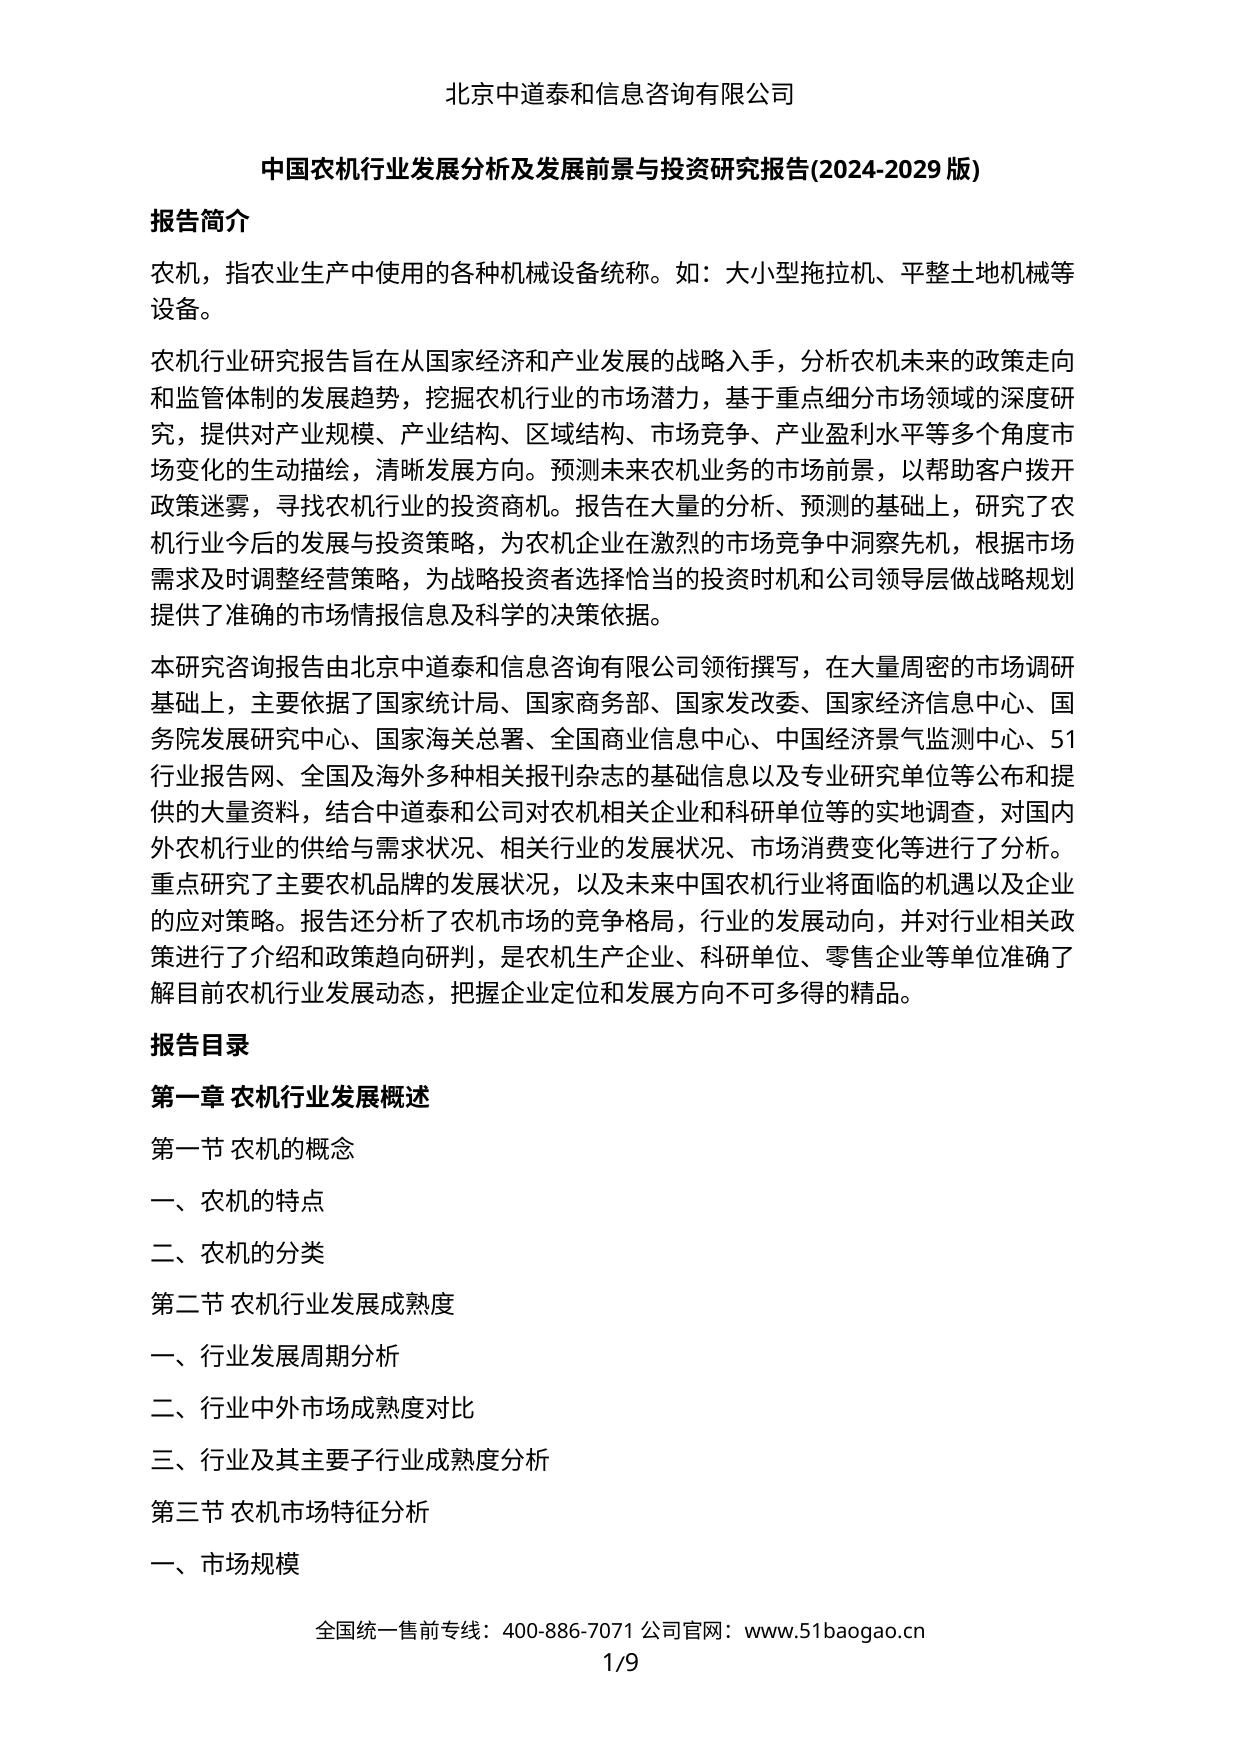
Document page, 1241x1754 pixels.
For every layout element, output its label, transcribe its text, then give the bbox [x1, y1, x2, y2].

text 二、农机的分类 [150, 1233, 1090, 1269]
text 农机行业研究报告旨在从国家经济和产业发展的战略入手，分析农机未来的政策走向和监管体制的发展趋势，挖掘农机行业的市场潜力，基于重点细分市场领域的深度研究，提供对产业规模、产业结构、区域结构、市场竞争、产业盈利水平等多个角度市场变化的生动描绘，清晰发展方向。预测未来农机业务的市场前景，以帮助客户拨开政策迷雾，寻找农机行业的投资商机。报告在大量的分析、预测的基础上，研究了农机行业今后的发展与投资策略，为农机企业在激烈的市场竞争中洞察先机，根据市场需求及时调整经营策略，为战略投资者选择恰当的投资时机和公司领导层做战略规划提供了准确的市场情报信息及科学的决策依据。 [150, 342, 1090, 632]
text 二、行业中外市场成熟度对比 [150, 1389, 1090, 1425]
text 第一节 农机的概念 [150, 1129, 1090, 1166]
text 一、行业发展周期分析 [150, 1337, 1090, 1373]
text 农机，指农业生产中使用的各种机械设备统称。如：大小型拖拉机、平整土地机械等设备。 [150, 254, 1090, 326]
text 第二节 农机行业发展成熟度 [150, 1285, 1090, 1321]
text 中国农机行业发展分析及发展前景与投资研究报告(2024-2029版) [150, 150, 1090, 186]
text 三、行业及其主要子行业成熟度分析 [150, 1441, 1090, 1477]
text 第一章 农机行业发展概述 [150, 1077, 1090, 1114]
text 本研究咨询报告由北京中道泰和信息咨询有限公司领衔撰写，在大量周密的市场调研基础上，主要依据了国家统计局、国家商务部、国家发改委、国家经济信息中心、国务院发展研究中心、国家海关总署、全国商业信息中心、中国经济景气监测中心、51行业报告网、全国及海外多种相关报刊杂志的基础信息以及专业研究单位等公布和提供的大量资料，结合中道泰和公司对农机相关企业和科研单位等的实地调查，对国内外农机行业的供给与需求状况、相关行业的发展状况、市场消费变化等进行了分析。重点研究了主要农机品牌的发展状况，以及未来中国农机行业将面临的机遇以及企业的应对策略。报告还分析了农机市场的竞争格局，行业的发展动向，并对行业相关政策进行了介绍和政策趋向研判，是农机生产企业、科研单位、零售企业等单位准确了解目前农机行业发展动态，把握企业定位和发展方向不可多得的精品。 [150, 647, 1090, 1010]
text 一、农机的特点 [150, 1181, 1090, 1217]
text 报告目录 [150, 1026, 1090, 1062]
text 报告简介 [150, 202, 1090, 238]
text 一、市场规模 [150, 1544, 1090, 1581]
text 第三节 农机市场特征分析 [150, 1492, 1090, 1529]
